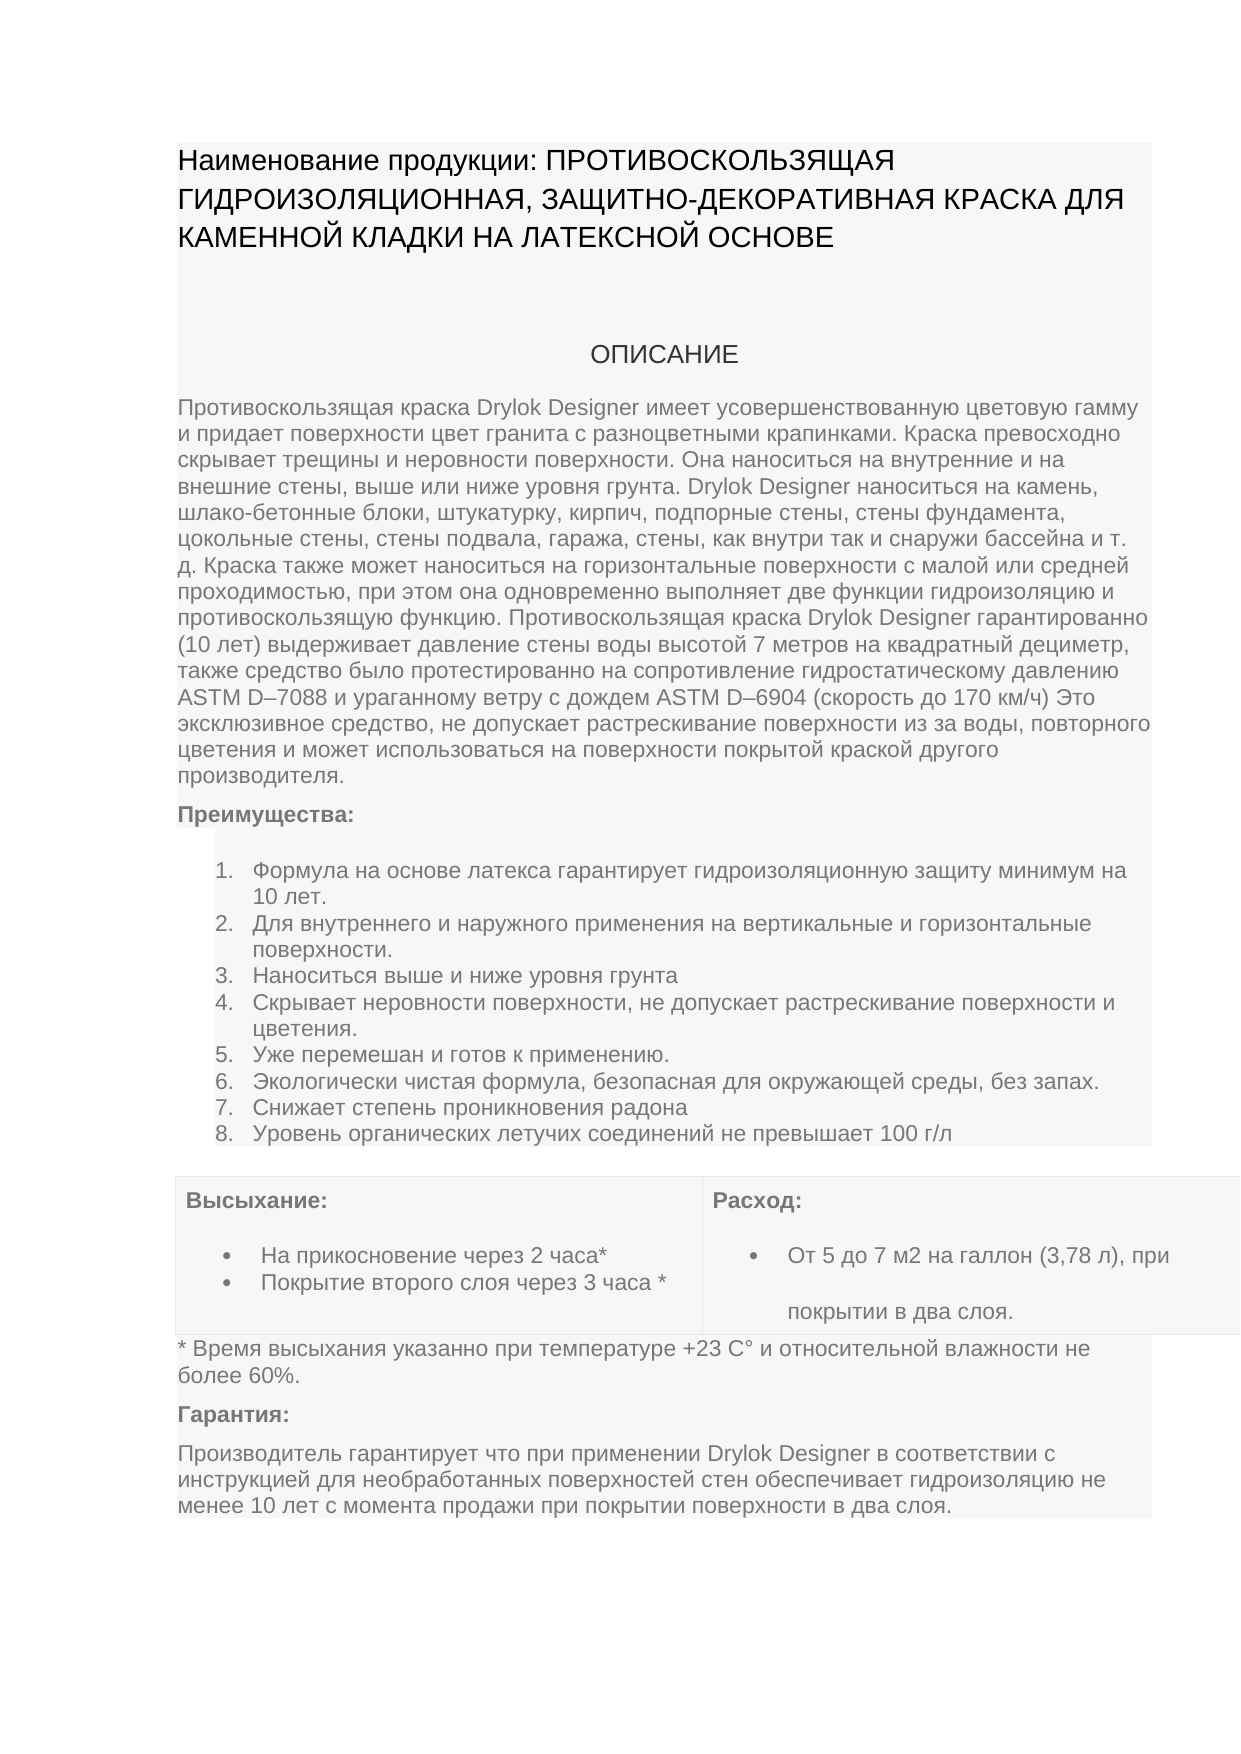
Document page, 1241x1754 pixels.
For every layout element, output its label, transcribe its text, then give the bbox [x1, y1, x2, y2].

list Уровень органических летучих соединений не превышает 100 г/л [215, 1120, 1152, 1147]
table_header Высыхание: На прикосновение через 2 часа* Покрытие второго слоя через 3 часа * [176, 1177, 702, 1334]
list Наноситься выше и ниже уровня грунта [215, 962, 1152, 989]
text * Время высыхания указанно при температуре +23 С° и относительной влажности не более 60%. [177, 1335, 1152, 1388]
list Экологически чистая формула, безопасная для окружающей среды, без запах. [215, 1068, 1152, 1094]
text Производитель гарантирует что при применении Drylok Designer в соответствии с инструкцией для необработанных поверхностей стен обеспечивает гидроизоляцию не менее 10 лет с момента продажи при покрытии поверхности в два слоя. [177, 1439, 1152, 1518]
list Уже перемешан и готов к применению. [215, 1041, 1152, 1068]
list Для внутреннего и наружного применения на вертикальные и горизонтальные поверхности. [215, 909, 1152, 962]
table_header Расход: От 5 до 7 м2 на галлон (3,78 л), при покрытии в два слоя. [703, 1177, 1240, 1334]
text Преимущества: [177, 801, 1152, 828]
text Противоскользящая краска Drylok Designer имеет усовершенствованную цветовую гамму и придает поверхности цвет гранита с разноцветными крапинками. Краска превосходно скрывает трещины и неровности поверхности. Она наноситься на внутренние и на внешние стены, выше или ниже уровня грунта. Drylok Designer наноситься на камень, шлако-бетонные блоки, штукатурку, кирпич, подпорные стены, стены фундамента, цокольные стены, стены подвала, гаража, стены, как внутри так и снаружи бассейна и т. д. Краска также может наноситься на горизонтальные поверхности с малой или средней проходимостью, при этом она одновременно выполняет две функции гидроизоляцию и противоскользящую функцию. Противоскользящая краска Drylok Designer гарантированно (10 лет) выдерживает давление стены воды высотой 7 метров на квадратный дециметр, также средство было протестированно на сопротивление гидростатическому давлению ASTM D–7088 и ураганному ветру с дождем ASTM D–6904 (скорость до 170 км/ч) Это эксклюзивное средство, не допускает растрескивание поверхности из за воды, повторного цветения и может использоваться на поверхности покрытой краской другого производителя. [177, 393, 1152, 789]
subtitle Наименование продукции: ПРОТИВОСКОЛЬЗЯЩАЯ ГИДРОИЗОЛЯЦИОННАЯ, ЗАЩИТНО-ДЕКОРАТИВНАЯ КРАСКА ДЛЯ КАМЕННОЙ КЛАДКИ НА ЛАТЕКСНОЙ ОСНОВЕ [177, 143, 1152, 254]
list Снижает степень проникновения радона [215, 1094, 1152, 1120]
text Гарантия: [177, 1401, 1152, 1427]
list Скрывает неровности поверхности, не допускает растрескивание поверхности и цветения. [215, 989, 1152, 1041]
text ОПИСАНИЕ [177, 339, 1152, 368]
list Формула на основе латекса гарантирует гидроизоляционную защиту минимум на 10 лет. [215, 857, 1152, 909]
